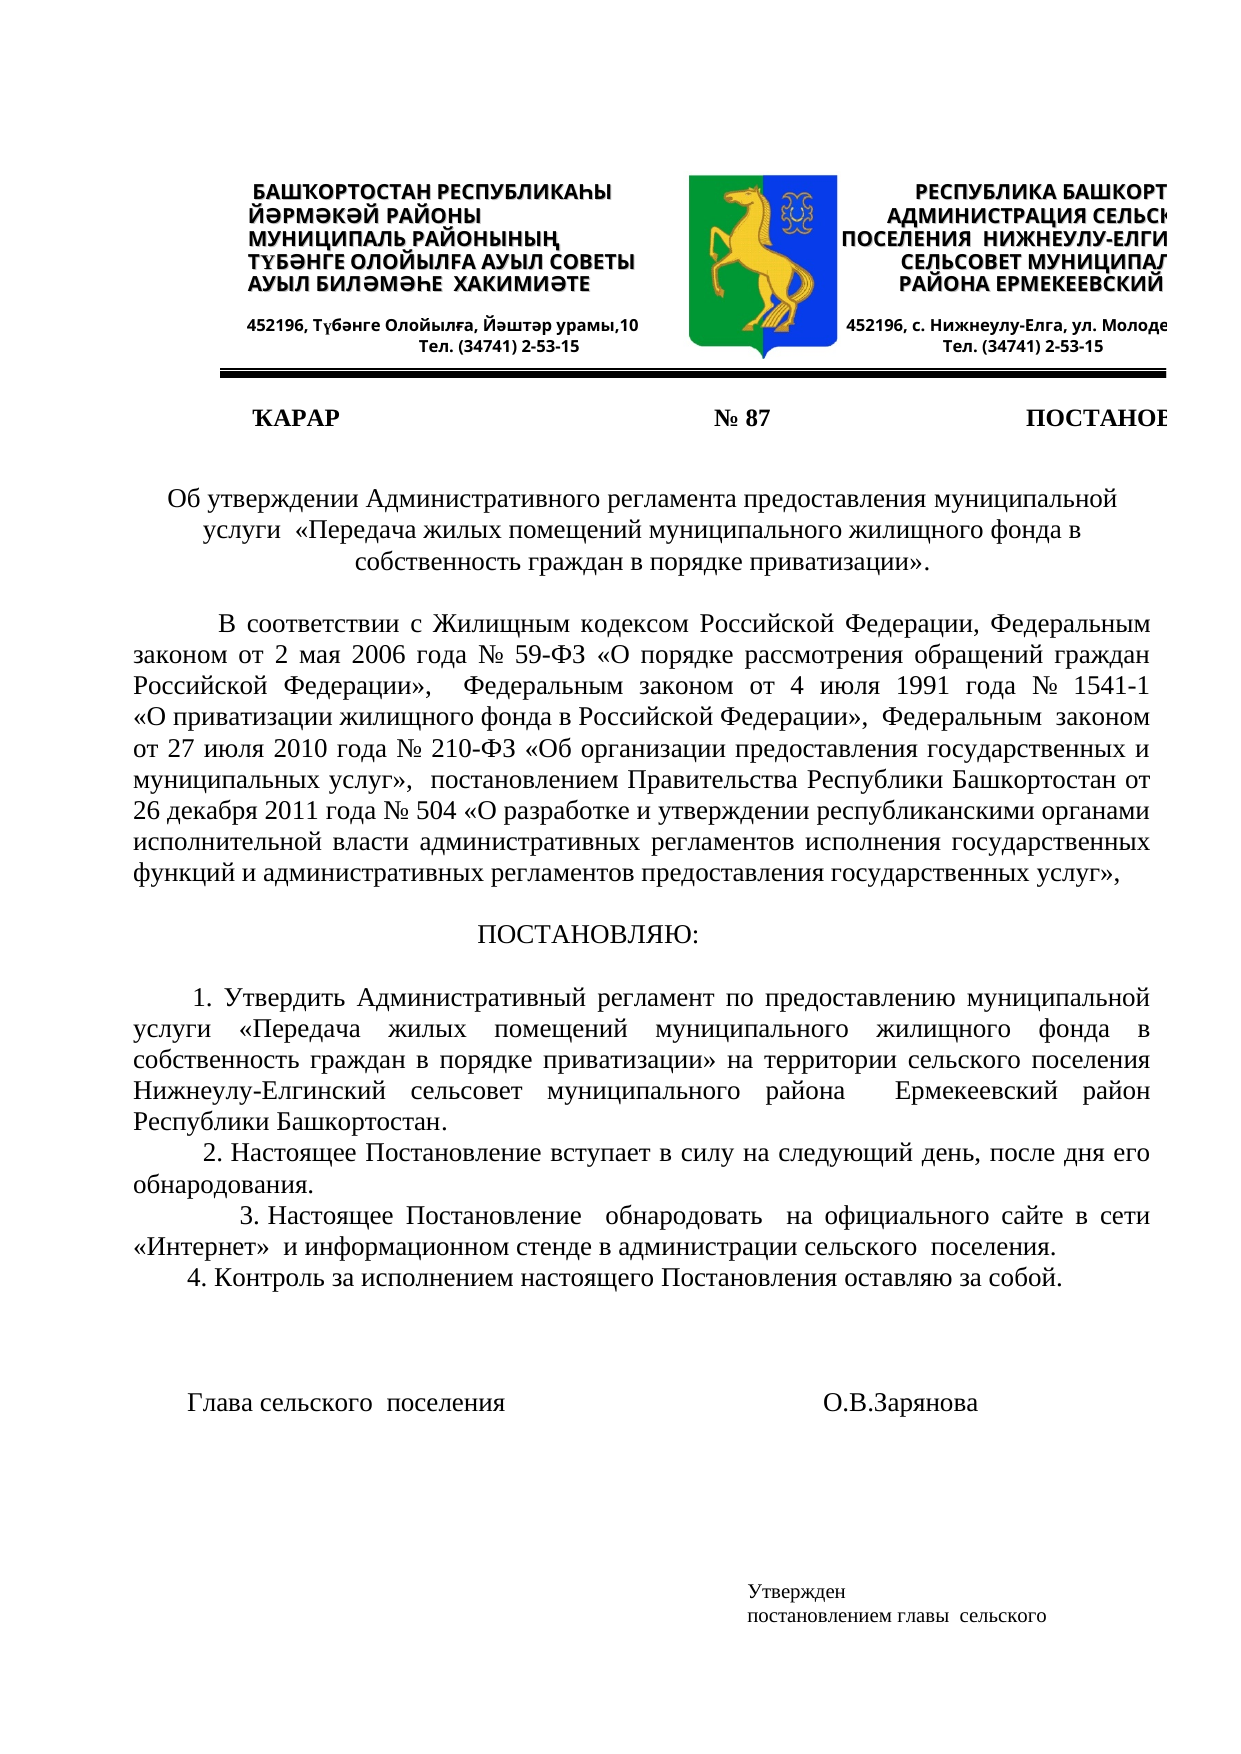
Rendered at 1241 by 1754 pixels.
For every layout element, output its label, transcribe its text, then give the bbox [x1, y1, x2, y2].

text 1. Утвердить Административный регламент по предоставлению муниципальной услуги «Передача жилых помещений муниципального жилищного фонда в собственность граждан в порядке приватизации» на территории сельского поселения Нижнеулу-Елгинский сельсовет муниципального района Ермекеевский район Республики Башкортостан. [133, 981, 1152, 1137]
list 3. Настоящее Постановление обнародовать на официального сайте в сети «Интернет» и информационном стенде в администрации сельского поселения. [133, 1199, 1152, 1261]
text 4. Контроль за исполнением настоящего Постановления оставляю за собой. [133, 1261, 1152, 1292]
text постановлением главы сельского [679, 1603, 1152, 1627]
text В соответствии с Жилищным кодексом Российской Федерации, Федеральным законом от 2 мая 2006 года № 59-ФЗ «О порядке рассмотрения обращений граждан Российской Федерации», Федеральным законом от 4 июля 1991 года № 1541-1 «О приватизации жилищного фонда в Российской Федерации», Федеральным законом от 27 июля 2010 года № 210-ФЗ «Об организации предоставления государственных и муниципальных услуг», постановлением Правительства Республики Башкортостан от 26 декабря 2011 года № 504 «О разработке и утверждении республиканскими органами исполнительной власти административных регламентов исполнения государственных функций и административных регламентов предоставления государственных услуг», [133, 607, 1152, 887]
text Глава сельского поселения О.В.Зарянова [133, 1386, 1152, 1417]
text Утвержден [679, 1579, 1152, 1603]
text Об утверждении Административного регламента предоставления муниципальной услуги «Передача жилых помещений муниципального жилищного фонда в собственность граждан в порядке приватизации». [133, 482, 1152, 576]
text ПОСТАНОВЛЯЮ: [133, 918, 1152, 950]
text 2. Настоящее Постановление вступает в силу на следующий день, после дня его обнародования. [133, 1137, 1152, 1199]
